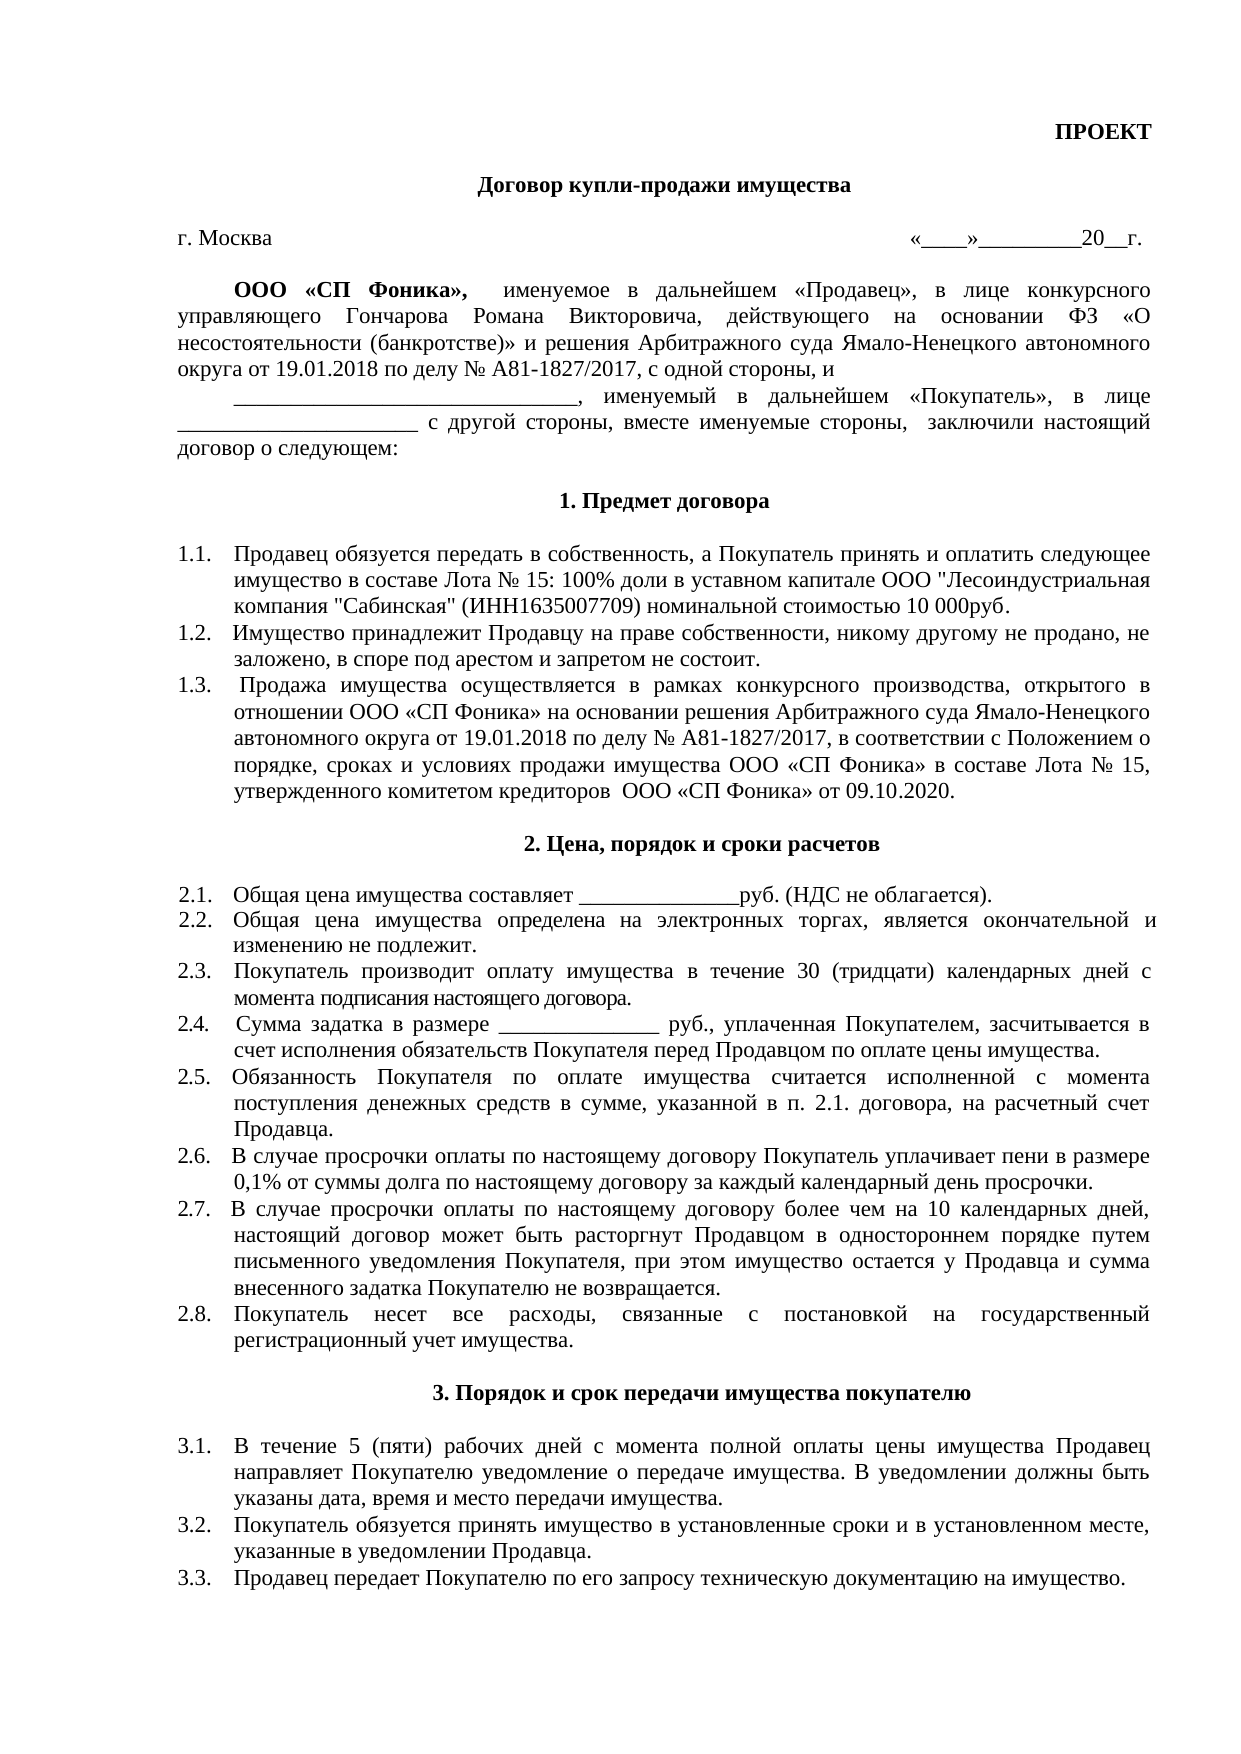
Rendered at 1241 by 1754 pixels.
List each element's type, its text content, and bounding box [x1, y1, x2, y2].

list Общая цена имущества составляет ______________руб. (НДС не облагается). [178, 882, 1157, 907]
list Общая цена имущества определена на электронных торгах, является окончательной и изменению не подлежит. [178, 907, 1157, 957]
text 2.3. Покупатель производит оплату имущества в течение 30 (тридцати) календарных дней с момента подписания настоящего договора. [177, 957, 1152, 1010]
text 2.7. В случае просрочки оплаты по настоящему договору более чем на 10 календарных дней, настоящий договор может быть расторгнут Продавцом в одностороннем порядке путем письменного уведомления Покупателя, при этом имущество остается у Продавца и сумма внесенного задатка Покупателю не возвращается. [177, 1194, 1152, 1300]
text ООО «СП Фоника», именуемое в дальнейшем «Продавец», в лице конкурсного управляющего Гончарова Романа Викторовича, действующего на основании ФЗ «О несостоятельности (банкротстве)» и решения Арбитражного суда Ямало-Ненецкого автономного округа от 19.01.2018 по делу № А81-1827/2017, с одной стороны, и [177, 276, 1152, 382]
list Продавец передает Покупателю по его запросу техническую документацию на имущество. [177, 1563, 1152, 1590]
text 1. Предмет договора [177, 487, 1152, 513]
text ______________________________, именуемый в дальнейшем «Покупатель», в лице _____________________ с другой стороны, вместе именуемые стороны, заключили настоящий договор о следующем: [177, 382, 1152, 461]
text г. Москва «____»_________20__г. [177, 223, 1152, 250]
text ПРОЕКТ [177, 118, 1152, 144]
text 2.4. Сумма задатка в размере ______________ руб., уплаченная Покупателем, засчитывается в счет исполнения обязательств Покупателя перед Продавцом по оплате цены имущества. [177, 1010, 1152, 1063]
text 1.2. Имущество принадлежит Продавцу на праве собственности, никому другому не продано, не заложено, в споре под арестом и запретом не состоит. [177, 619, 1152, 672]
list В течение 5 (пяти) рабочих дней с момента полной оплаты цены имущества Продавец направляет Покупателю уведомление о передаче имущества. В уведомлении должны быть указаны дата, время и место передачи имущества. [177, 1432, 1152, 1511]
text 1.1. Продавец обязуется передать в собственность, а Покупатель принять и оплатить следующее имущество в составе Лота № 15: 100% доли в уставном капитале ООО "Лесоиндустриальная компания "Сабинская" (ИНН1635007709) номинальной стоимостью 10 000руб. [177, 540, 1152, 619]
text 1.3. Продажа имущества осуществляется в рамках конкурсного производства, открытого в отношении ООО «СП Фоника» на основании решения Арбитражного суда Ямало-Ненецкого автономного округа от 19.01.2018 по делу № А81-1827/2017, в соответствии с Положением о порядке, сроках и условиях продажи имущества ООО «СП Фоника» в составе Лота № 15, утвержденного комитетом кредиторов ООО «СП Фоника» от 09.10.2020. [177, 672, 1152, 803]
text 2.5. Обязанность Покупателя по оплате имущества считается исполненной с момента поступления денежных средств в сумме, указанной в п. 2.1. договора, на расчетный счет Продавца. [177, 1063, 1152, 1142]
text 2.8. Покупатель несет все расходы, связанные с постановкой на государственный регистрационный учет имущества. [177, 1300, 1152, 1353]
text Договор купли-продажи имущества [177, 171, 1152, 197]
text 2. Цена, порядок и сроки расчетов [177, 830, 1152, 856]
text 3. Порядок и срок передачи имущества покупателю [177, 1379, 1152, 1405]
text 2.6. В случае просрочки оплаты по настоящему договору Покупатель уплачивает пени в размере 0,1% от суммы долга по настоящему договору за каждый календарный день просрочки. [177, 1142, 1152, 1194]
list Покупатель обязуется принять имущество в установленные сроки и в установленном месте, указанные в уведомлении Продавца. [177, 1511, 1152, 1563]
